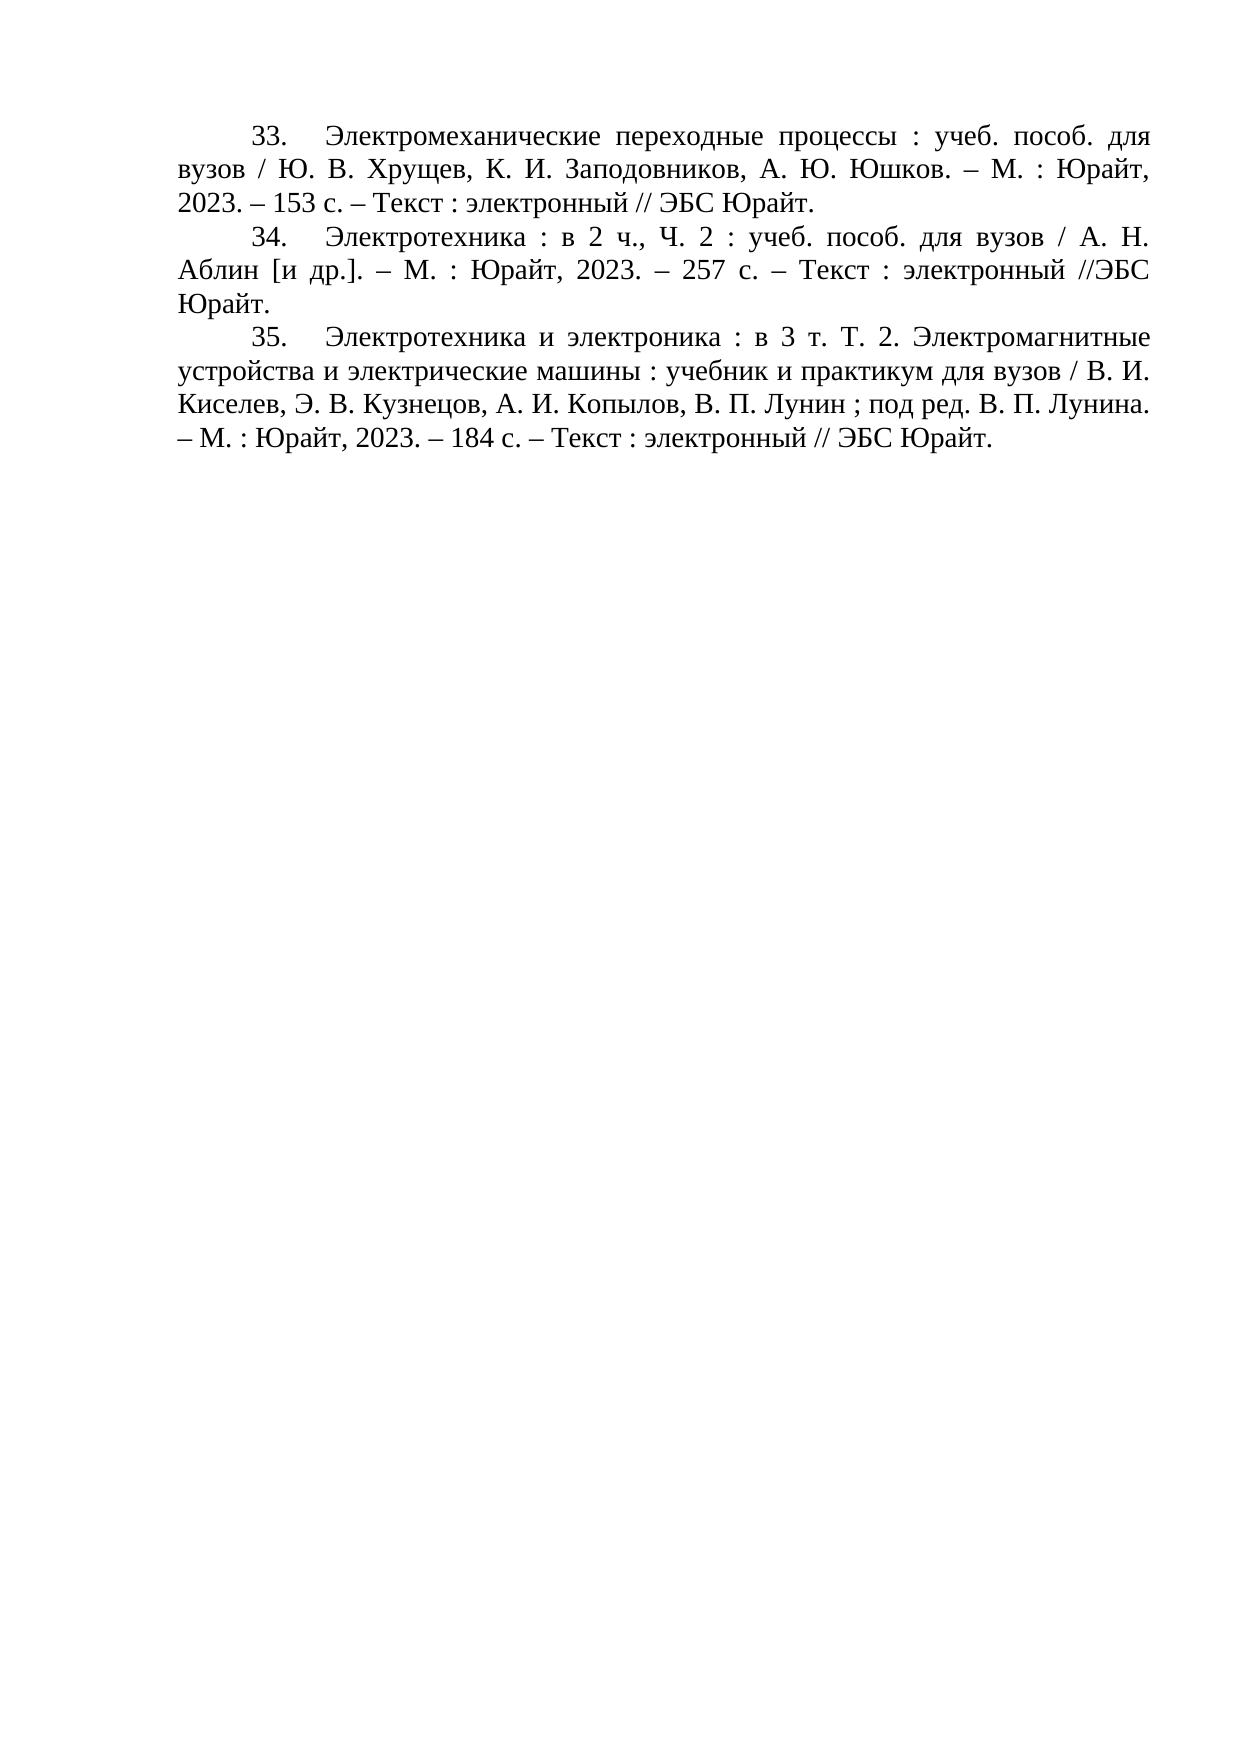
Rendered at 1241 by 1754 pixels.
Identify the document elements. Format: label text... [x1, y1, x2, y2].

list Электротехника и электроника : в 3 т. Т. 2. Электромагнитные устройства и электрические машины : учебник и практикум для вузов / В. И. Киселев, Э. В. Кузнецов, А. И. Копылов, В. П. Лунин ; под ред. В. П. Лунина. – М. : Юрайт, 2023. – 184 с. – Текст : электронный // ЭБС Юрайт. [177, 319, 1152, 453]
list Электромеханические переходные процессы : учеб. пособ. для вузов / Ю. В. Хрущев, К. И. Заподовников, А. Ю. Юшков. – М. : Юрайт, 2023. – 153 с. – Текст : электронный // ЭБС Юрайт. [177, 118, 1152, 219]
list Электротехника : в 2 ч., Ч. 2 : учеб. пособ. для вузов / А. Н. Аблин [и др.]. – М. : Юрайт, 2023. – 257 с. – Текст : электронный //ЭБС Юрайт. [177, 219, 1152, 319]
